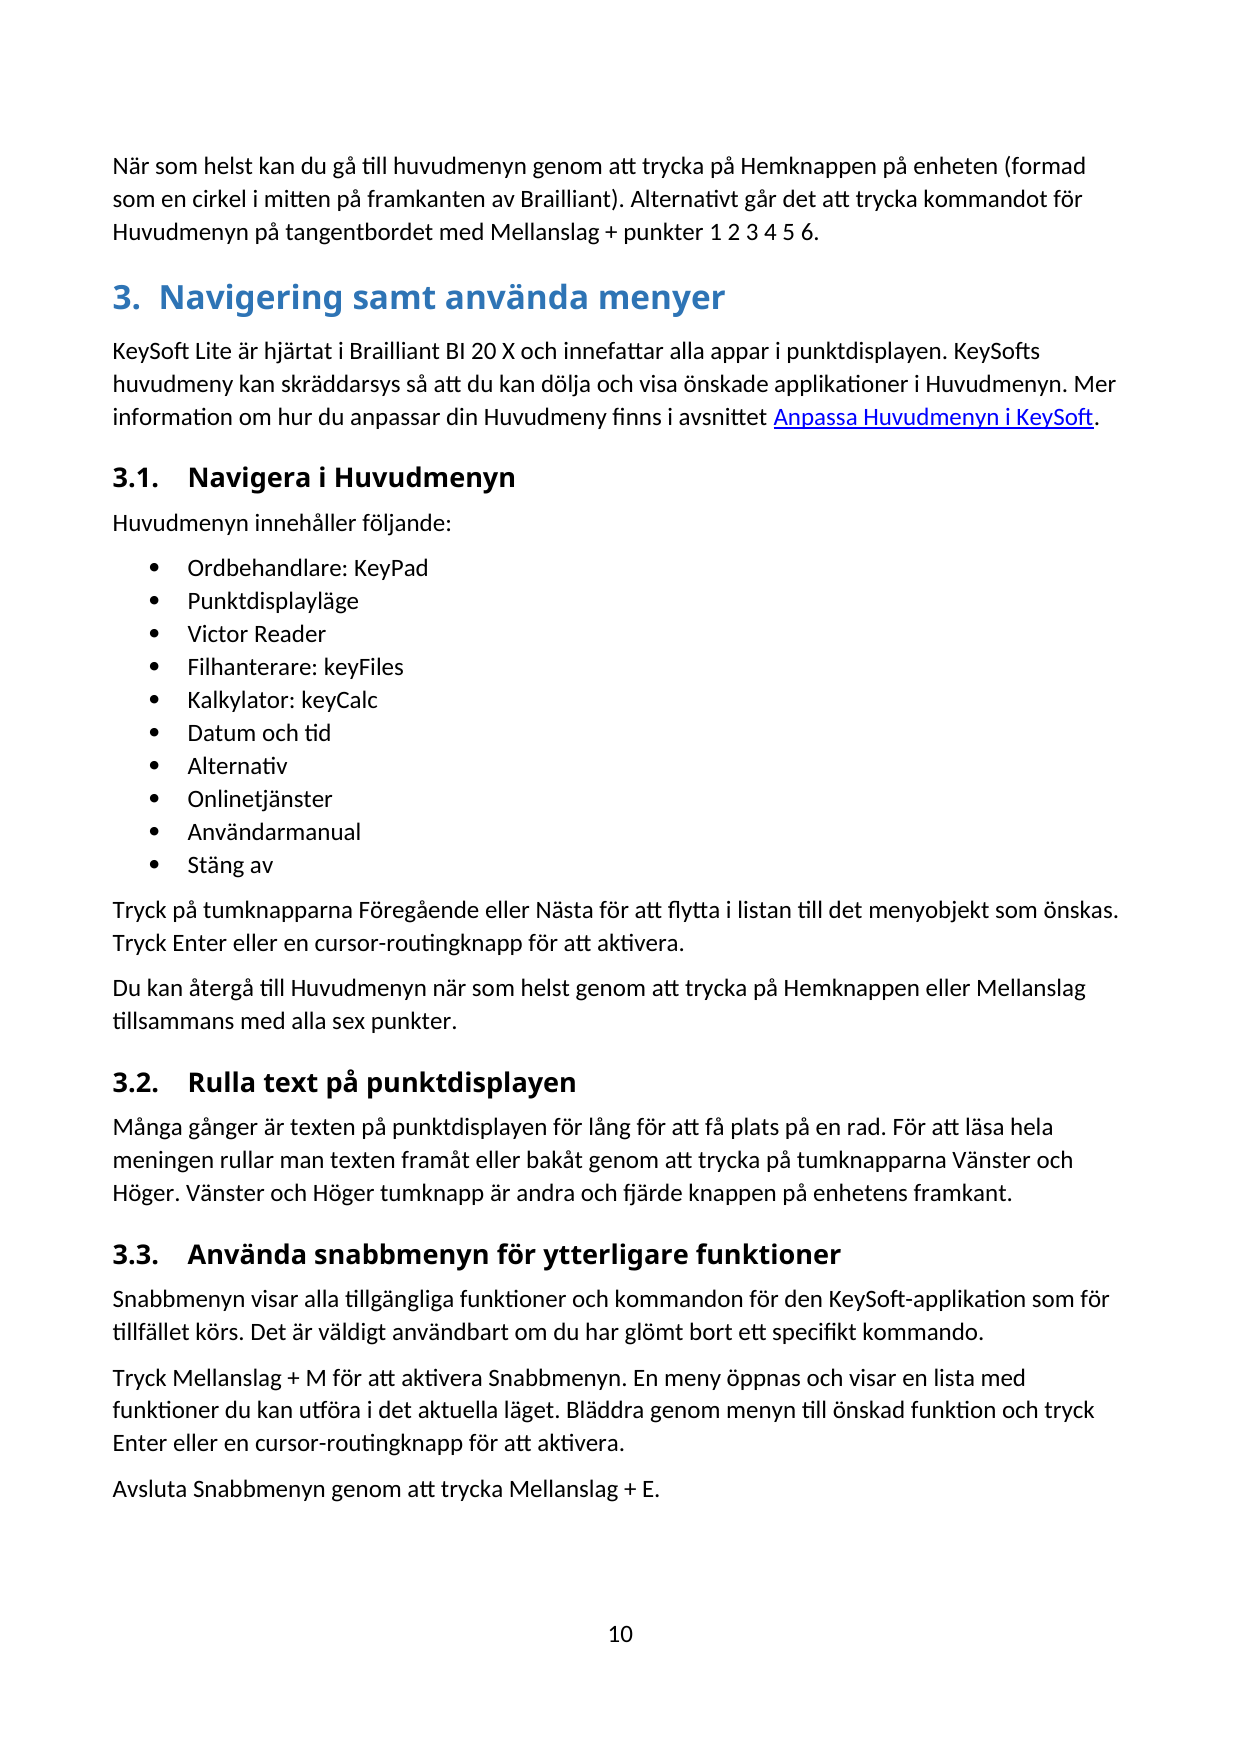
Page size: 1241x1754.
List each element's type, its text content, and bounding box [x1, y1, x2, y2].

text Avsluta Snabbmenyn genom att trycka Mellanslag + E. [112, 1473, 1128, 1503]
subtitle Navigering samt använda menyer [112, 274, 1128, 319]
text KeySoft Lite är hjärtat i Brailliant BI 20 X och innefattar alla appar i punktdisplayen. KeySofts huvudmeny kan skräddarsys så att du kan dölja och visa önskade applikationer i Huvudmenyn. Mer information om hur du anpassar din Huvudmeny finns i avsnittet Anpassa Huvudmenyn i KeySoft. [112, 335, 1128, 432]
list Ordbehandlare: KeyPad [150, 552, 1128, 583]
list Användarmanual [150, 816, 1128, 846]
text Du kan återgå till Huvudmenyn när som helst genom att trycka på Hemknappen eller Mellanslag tillsammans med alla sex punkter. [112, 972, 1128, 1036]
list Onlinetjänster [150, 783, 1128, 813]
list Punktdisplayläge [150, 585, 1128, 616]
list Alternativ [150, 750, 1128, 781]
subtitle Använda snabbmenyn för ytterligare funktioner [112, 1235, 1128, 1272]
text Tryck Mellanslag + M för att aktivera Snabbmenyn. En meny öppnas och visar en lista med funktioner du kan utföra i det aktuella läget. Bläddra genom menyn till önskad funktion och tryck Enter eller en cursor-routingknapp för att aktivera. [112, 1362, 1128, 1458]
text Många gånger är texten på punktdisplayen för lång för att få plats på en rad. För att läsa hela meningen rullar man texten framåt eller bakåt genom att trycka på tumknapparna Vänster och Höger. Vänster och Höger tumknapp är andra och fjärde knappen på enhetens framkant. [112, 1111, 1128, 1208]
text När som helst kan du gå till huvudmenyn genom att trycka på Hemknappen på enheten (formad som en cirkel i mitten på framkanten av Brailliant). Alternativt går det att trycka kommandot för Huvudmenyn på tangentbordet med Mellanslag + punkter 1 2 3 4 5 6. [112, 150, 1128, 246]
text Huvudmenyn innehåller följande: [112, 507, 1128, 538]
list Datum och tid [150, 717, 1128, 748]
list Filhanterare: keyFiles [150, 651, 1128, 682]
list Kalkylator: keyCalc [150, 684, 1128, 715]
list Stäng av [150, 849, 1128, 879]
list Victor Reader [150, 618, 1128, 649]
text Snabbmenyn visar alla tillgängliga funktioner och kommandon för den KeySoft-applikation som för tillfället körs. Det är väldigt användbart om du har glömt bort ett specifikt kommando. [112, 1283, 1128, 1347]
subtitle Rulla text på punktdisplayen [112, 1063, 1128, 1100]
text Tryck på tumknapparna Föregående eller Nästa för att flytta i listan till det menyobjekt som önskas. Tryck Enter eller en cursor-routingknapp för att aktivera. [112, 894, 1128, 958]
subtitle Navigera i Huvudmenyn [112, 459, 1128, 496]
